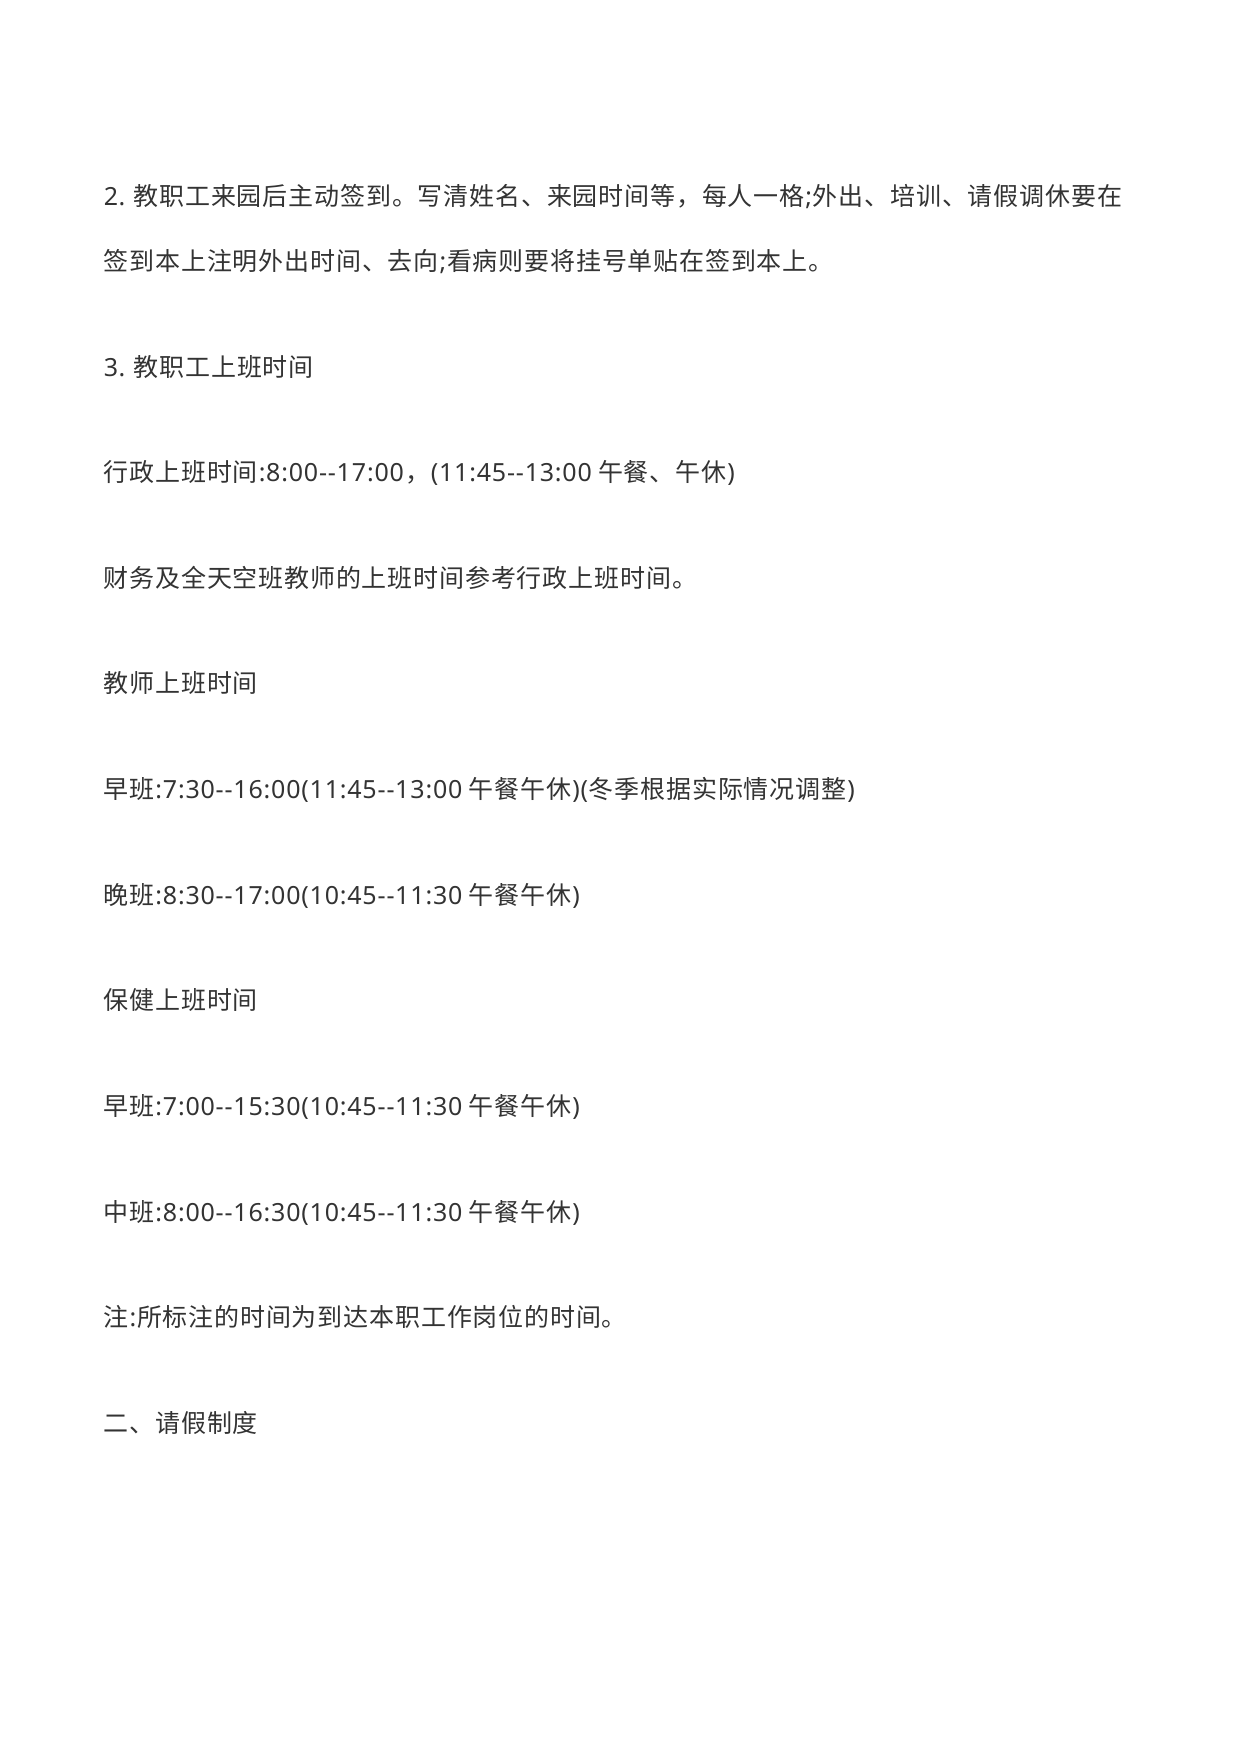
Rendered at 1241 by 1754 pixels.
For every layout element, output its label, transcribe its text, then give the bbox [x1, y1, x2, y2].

text 早班:7:30--16:00(11:45--13:00午餐午休)(冬季根据实际情况调整) [103, 755, 1137, 820]
text 3. 教职工上班时间 [103, 333, 1137, 398]
text 二、请假制度 [103, 1389, 1137, 1454]
text 早班:7:00--15:30(10:45--11:30午餐午休) [103, 1072, 1137, 1137]
text 2. 教职工来园后主动签到。写清姓名、来园时间等，每人一格;外出、培训、请假调休要在签到本上注明外出时间、去向;看病则要将挂号单贴在签到本上。 [103, 162, 1137, 292]
text 注:所标注的时间为到达本职工作岗位的时间。 [103, 1283, 1137, 1348]
text 教师上班时间 [103, 649, 1137, 714]
text 行政上班时间:8:00--17:00，(11:45--13:00午餐、午休) [103, 438, 1137, 503]
text 保健上班时间 [103, 966, 1137, 1031]
text 晚班:8:30--17:00(10:45--11:30午餐午休) [103, 861, 1137, 926]
text 中班:8:00--16:30(10:45--11:30午餐午休) [103, 1178, 1137, 1243]
text 财务及全天空班教师的上班时间参考行政上班时间。 [103, 544, 1137, 609]
